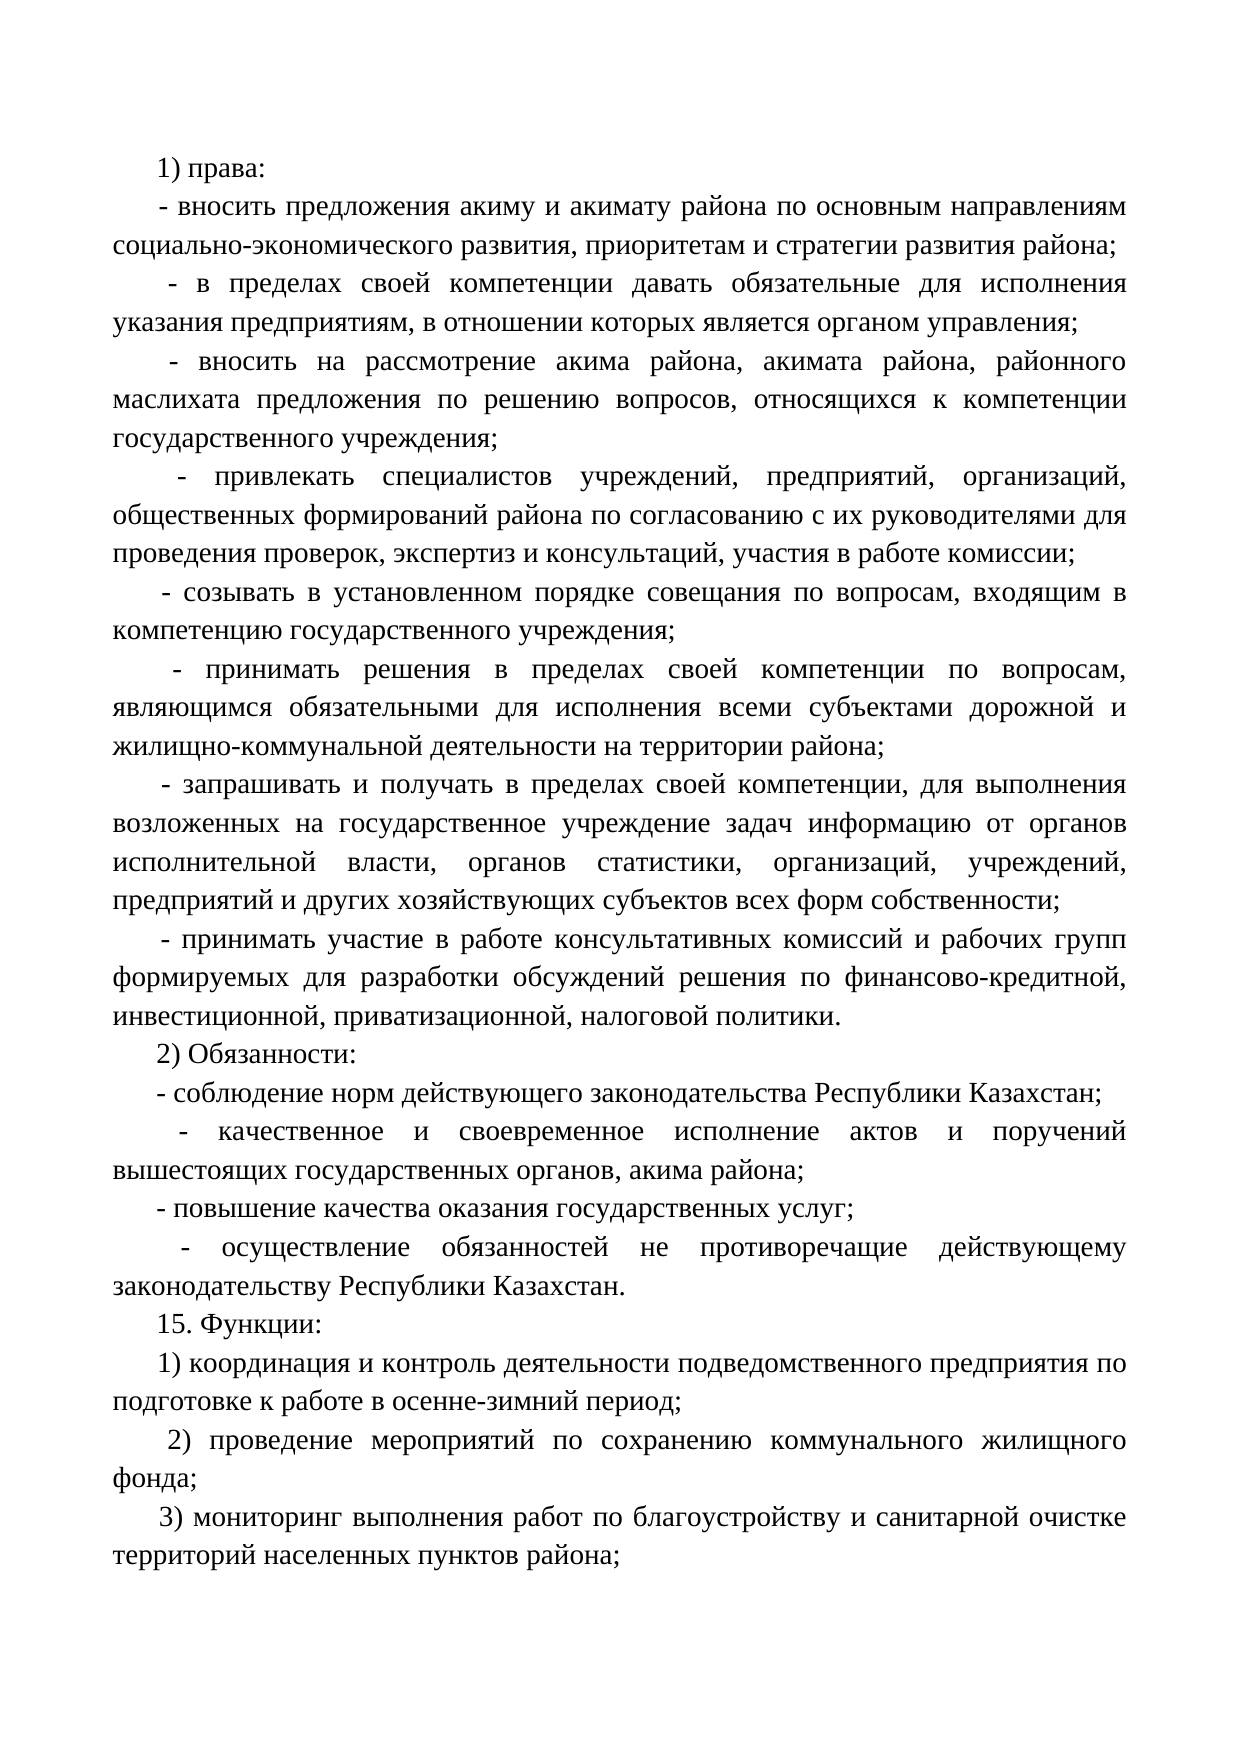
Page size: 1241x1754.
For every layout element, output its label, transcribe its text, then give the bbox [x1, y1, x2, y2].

text - качественное и своевременное исполнение актов и поручений вышестоящих государственных органов, акима района; [112, 1113, 1128, 1186]
text - созывать в установленном порядке совещания по вопросам, входящим в компетенцию государственного учреждения; [112, 574, 1128, 646]
text 1) координация и контроль деятельности подведомственного предприятия по подготовке к работе в осенне-зимний период; [112, 1345, 1128, 1417]
text - принимать решения в пределах своей компетенции по вопросам, являющимся обязательными для исполнения всеми субъектами дорожной и жилищно-коммунальной деятельности на территории района; [112, 651, 1128, 762]
text - соблюдение норм действующего законодательства Республики Казахстан; [112, 1075, 1128, 1108]
text 15. Функции: [112, 1306, 1128, 1340]
text - осуществление обязанностей не противоречащие действующему законодательству Республики Казахстан. [112, 1229, 1128, 1301]
text - повышение качества оказания государственных услуг; [112, 1191, 1128, 1224]
text - привлекать специалистов учреждений, предприятий, организаций, общественных формирований района по согласованию с их руководителями для проведения проверок, экспертиз и консультаций, участия в работе комиссии; [112, 458, 1128, 569]
text 1) права: [112, 150, 1128, 183]
text - вносить на рассмотрение акима района, акимата района, районного маслихата предложения по решению вопросов, относящихся к компетенции государственного учреждения; [112, 343, 1128, 453]
text 3) мониторинг выполнения работ по благоустройству и санитарной очистке территорий населенных пунктов района; [112, 1499, 1128, 1571]
text - запрашивать и получать в пределах своей компетенции, для выполнения возложенных на государственное учреждение задач информацию от органов исполнительной власти, органов статистики, организаций, учреждений, предприятий и других хозяйствующих субъектов всех форм собственности; [112, 767, 1128, 916]
text - в пределах своей компетенции давать обязательные для исполнения указания предприятиям, в отношении которых является органом управления; [112, 266, 1128, 338]
text - принимать участие в работе консультативных комиссий и рабочих групп формируемых для разработки обсуждений решения по финансово-кредитной, инвестиционной, приватизационной, налоговой политики. [112, 921, 1128, 1031]
text 2) Обязанности: [112, 1036, 1128, 1070]
text - вносить предложения акиму и акимату района по основным направлениям социально-экономического развития, приоритетам и стратегии развития района; [112, 188, 1128, 261]
text 2) проведение мероприятий по сохранению коммунального жилищного фонда; [112, 1422, 1128, 1494]
